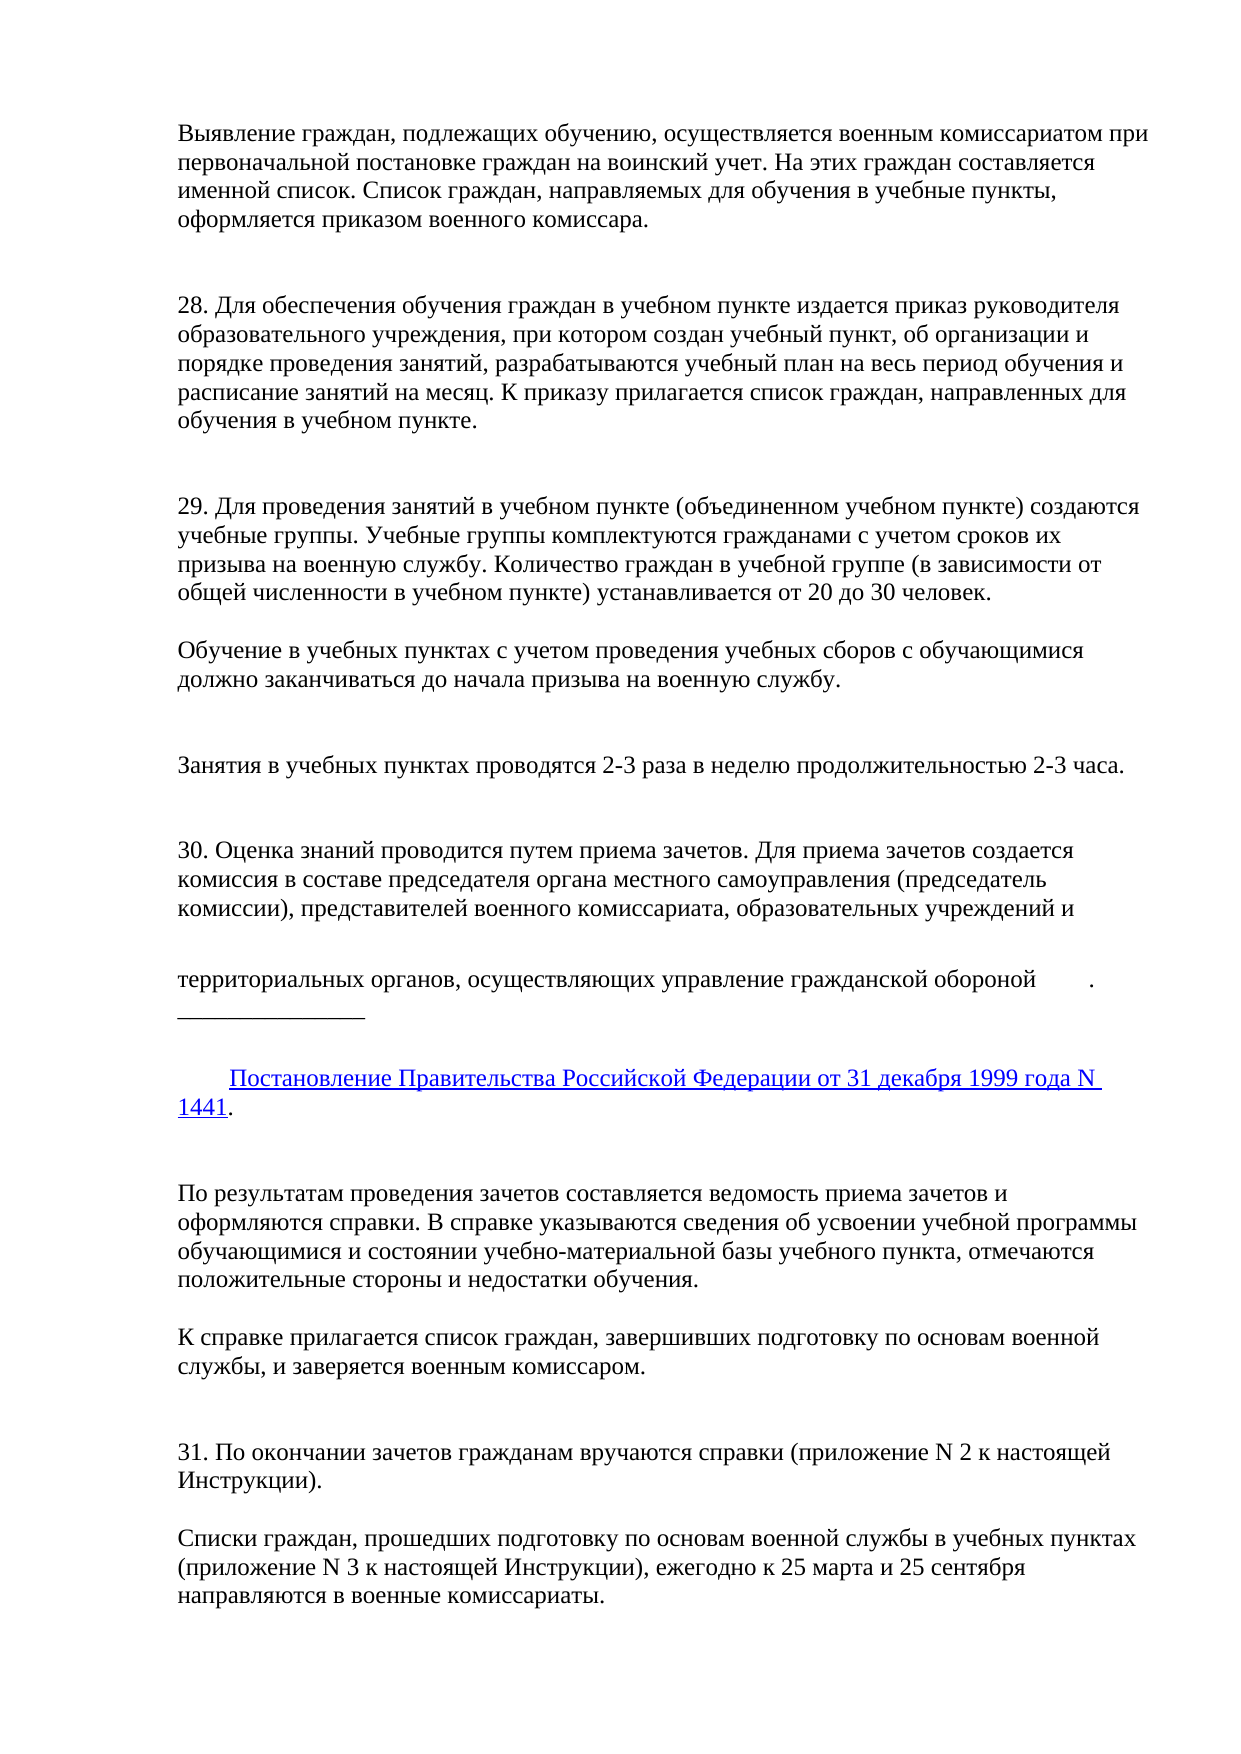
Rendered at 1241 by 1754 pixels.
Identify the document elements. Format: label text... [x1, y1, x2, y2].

text 30. Оценка знаний проводится путем приема зачетов. Для приема зачетов создается комиссия в составе председателя органа местного самоуправления (председатель комиссии), представителей военного комиссариата, образовательных учреждений и территориальных органов, осуществляющих управление гражданской обороной. _______________ Постановление Правительства Российской Федерации от 31 декабря 1999 года N 1441. По результатам проведения зачетов составляется ведомость приема зачетов и оформляются справки. В справке указываются сведения об усвоении учебной программы обучающимися и состоянии учебно-материальной базы учебного пункта, отмечаются положительные стороны и недостатки обучения. К справке прилагается список граждан, завершивших подготовку по основам военной службы, и заверяется военным комиссаром. [177, 836, 1152, 1408]
text Занятия в учебных пунктах проводятся 2-3 раза в неделю продолжительностью 2-3 часа. [177, 750, 1152, 806]
text 28. Для обеспечения обучения граждан в учебном пункте издается приказ руководителя образовательного учреждения, при котором создан учебный пункт, об организации и порядке проведения занятий, разрабатываются учебный план на весь период обучения и расписание занятий на месяц. К приказу прилагается список граждан, направленных для обучения в учебном пункте. [177, 290, 1152, 462]
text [177, 118, 1152, 261]
text 29. Для проведения занятий в учебном пункте (объединенном учебном пункте) создаются учебные группы. Учебные группы комплектуются гражданами с учетом сроков их призыва на военную службу. Количество граждан в учебной группе (в зависимости от общей численности в учебном пункте) устанавливается от 20 до 30 человек. Обучение в учебных пунктах с учетом проведения учебных сборов с обучающимися должно заканчиваться до начала призыва на военную службу. [177, 491, 1152, 721]
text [177, 1437, 1152, 1609]
